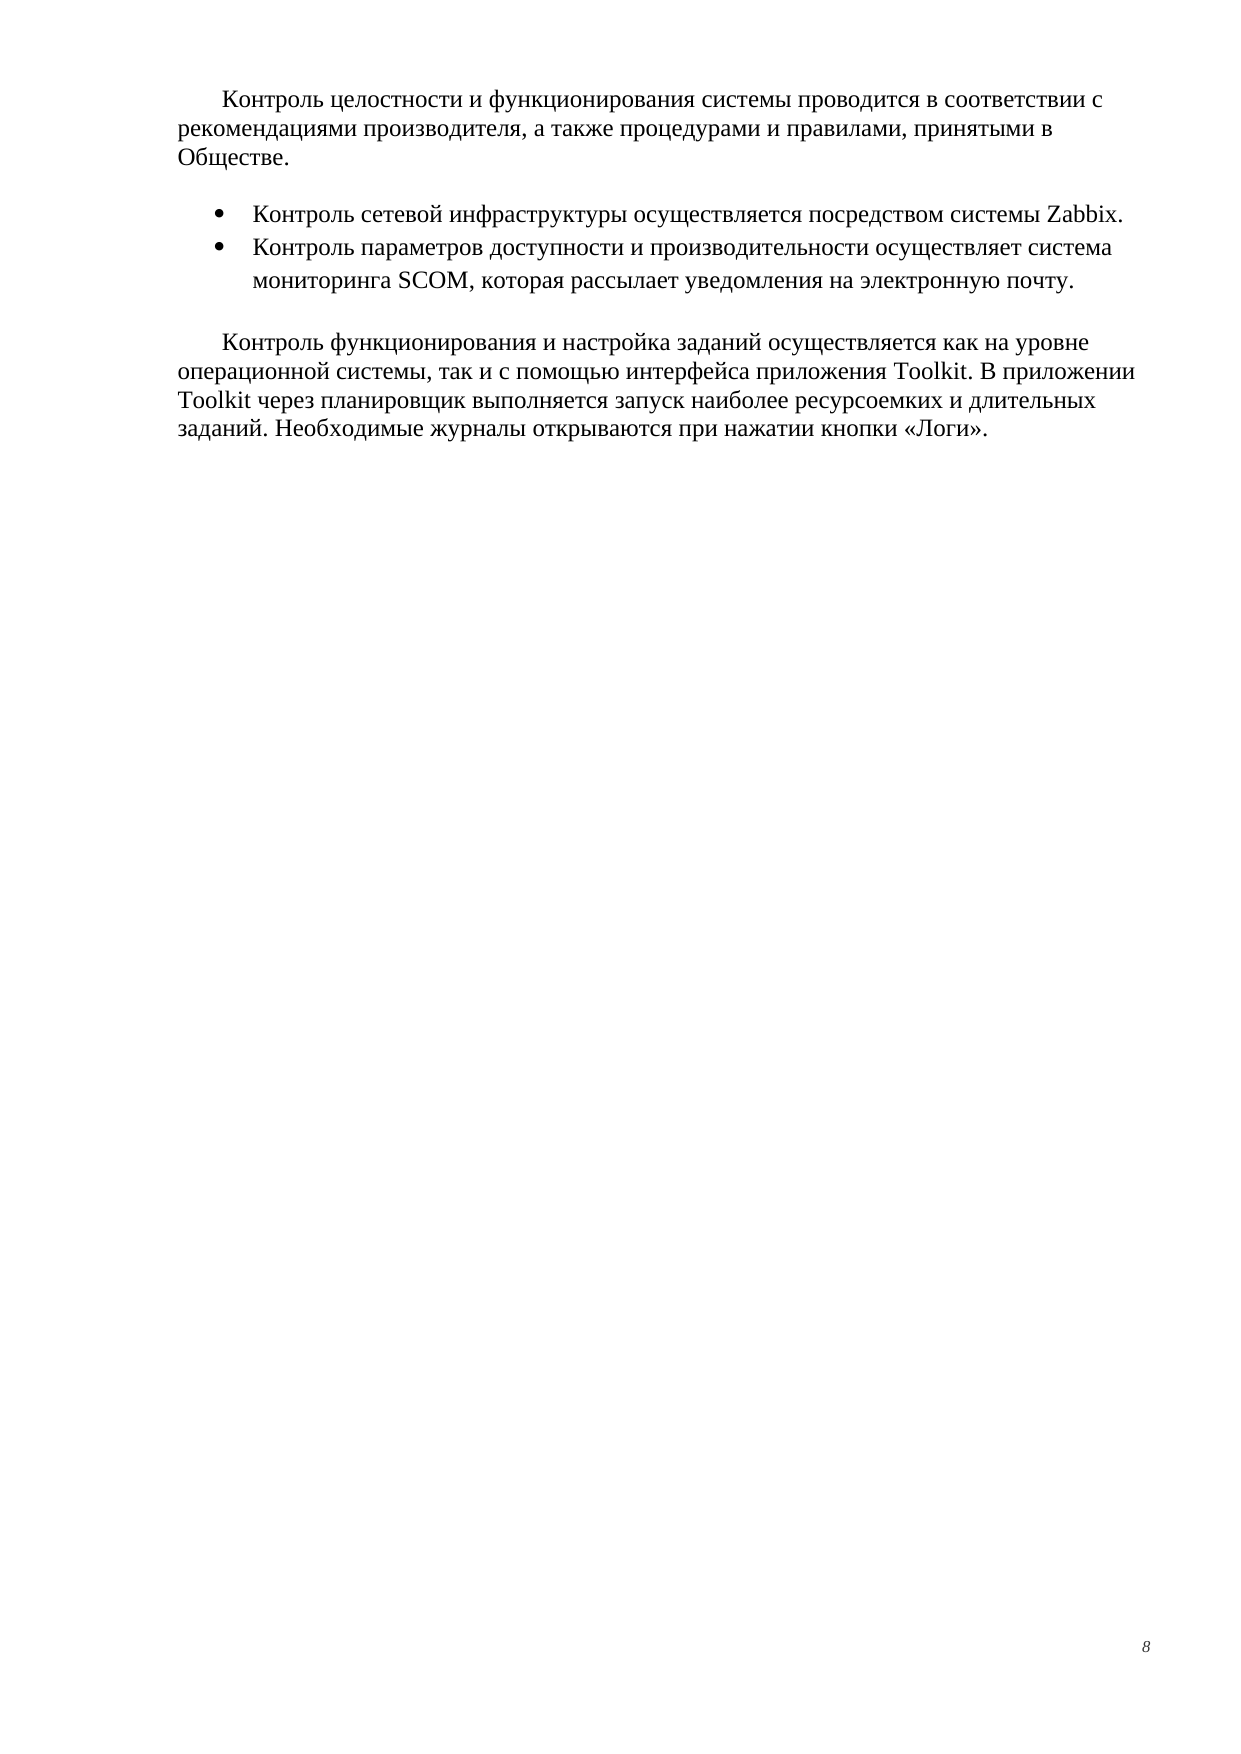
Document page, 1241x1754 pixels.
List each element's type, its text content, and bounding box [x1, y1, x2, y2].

text Контроль функционирования и настройка заданий осуществляется как на уровне операционной системы, так и с помощью интерфейса приложения Toolkit. В приложении Toolkit через планировщик выполняется запуск наиболее ресурсоемких и длительных заданий. Необходимые журналы открываются при нажатии кнопки «Логи». [177, 327, 1152, 442]
text Контроль целостности и функционирования системы проводится в соответствии с рекомендациями производителя, а также процедурами и правилами, принятыми в Обществе. [177, 84, 1152, 171]
list Контроль параметров доступности и производительности осуществляет система мониторинга SCOM, которая рассылает уведомления на электронную почту. [215, 232, 1152, 294]
list Контроль сетевой инфраструктуры осуществляется посредством системы Zabbix. [215, 199, 1152, 228]
